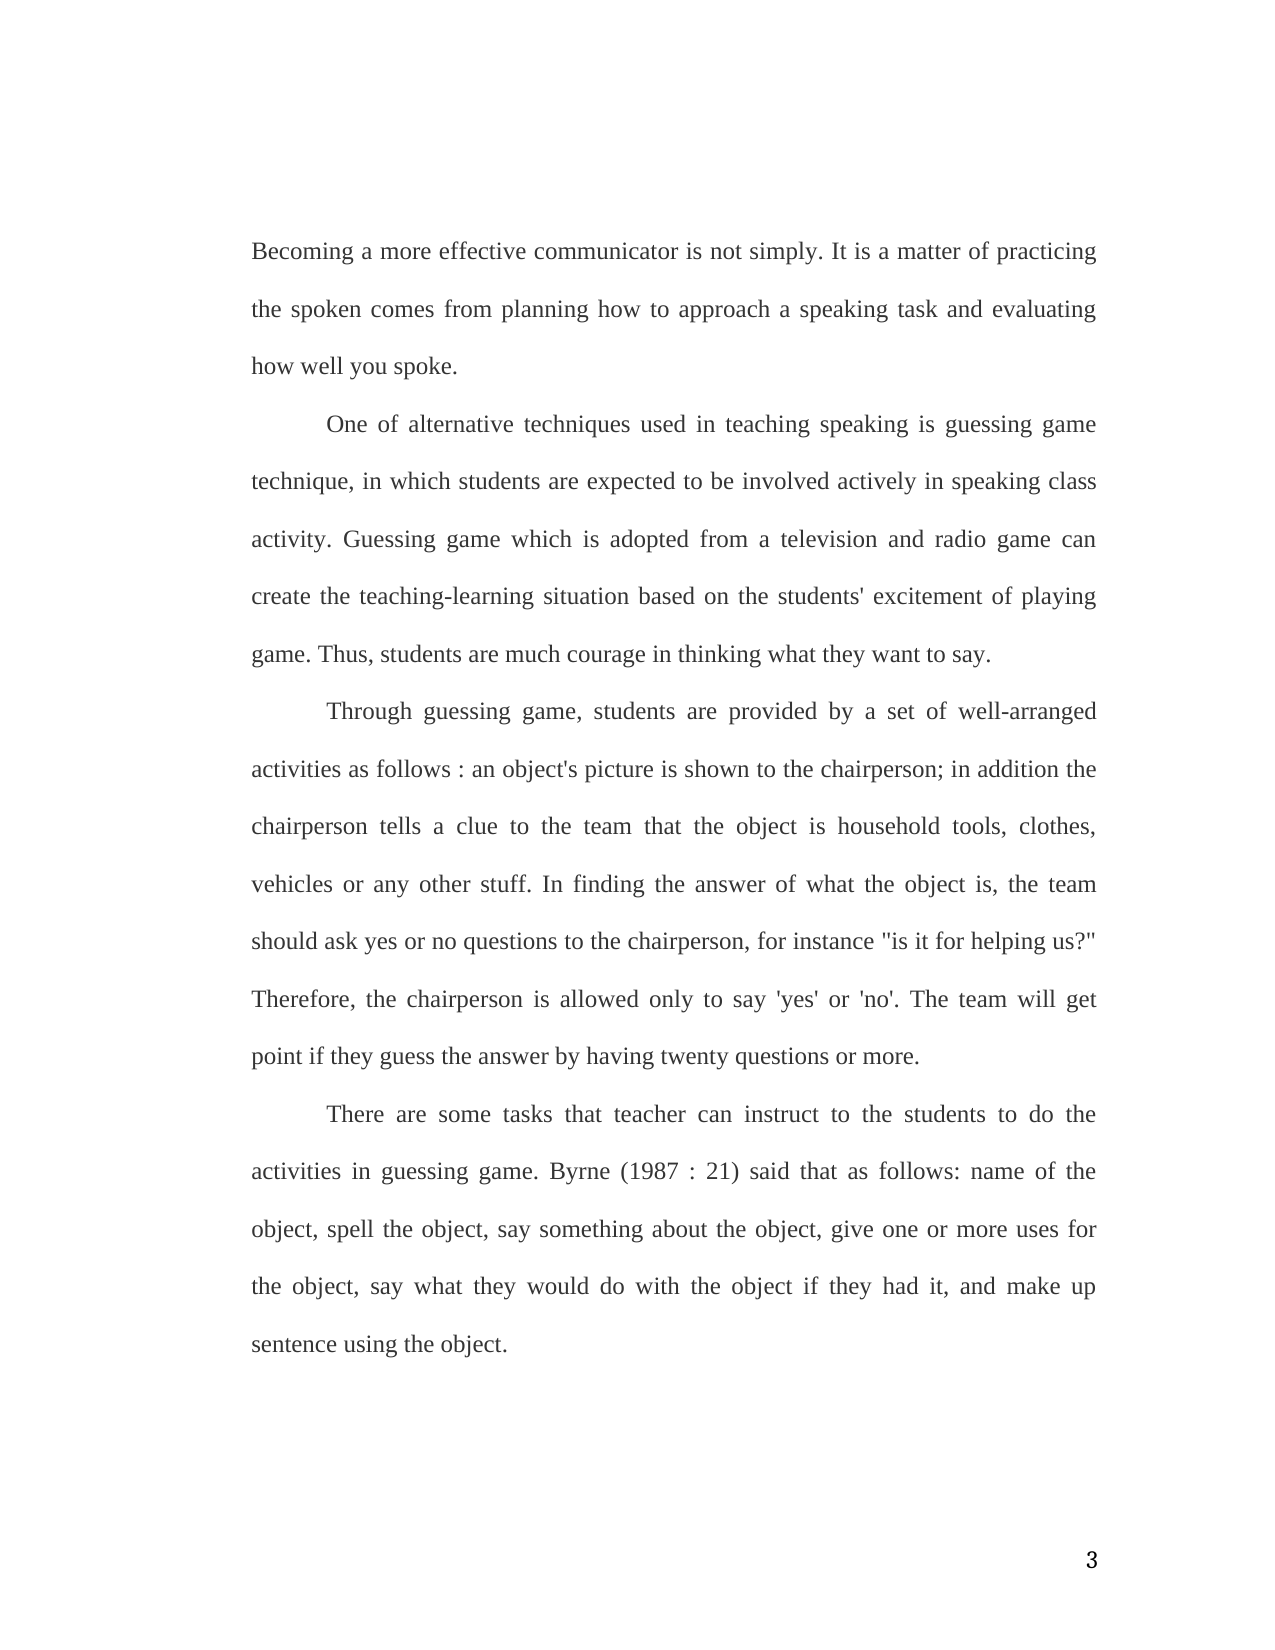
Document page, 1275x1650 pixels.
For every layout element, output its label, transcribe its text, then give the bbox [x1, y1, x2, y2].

text One of alternative techniques used in teaching speaking is guessing game technique, in which students are expected to be involved actively in speaking class activity. Guessing game which is adopted from a television and radio game can create the teaching-learning situation based on the students' excitement of playing game. Thus, students are much courage in thinking what they want to say. [251, 409, 1098, 667]
text Through guessing game, students are provided by a set of well-arranged activities as follows : an object's picture is shown to the chairperson; in addition the chairperson tells a clue to the team that the object is household tools, clothes, vehicles or any other stuff. In finding the answer of what the object is, the team should ask yes or no questions to the chairperson, for instance "is it for helping us?" Therefore, the chairperson is allowed only to say 'yes' or 'no'. The team will get point if they guess the answer by having twenty questions or more. [251, 696, 1098, 1070]
text There are some tasks that teacher can instruct to the students to do the activities in guessing game. Byrne (1987 : 21) said that as follows: name of the object, spell the object, say something about the object, give one or more uses for the object, say what they would do with the object if they had it, and make up sentence using the object. [251, 1099, 1098, 1357]
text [251, 236, 1098, 380]
